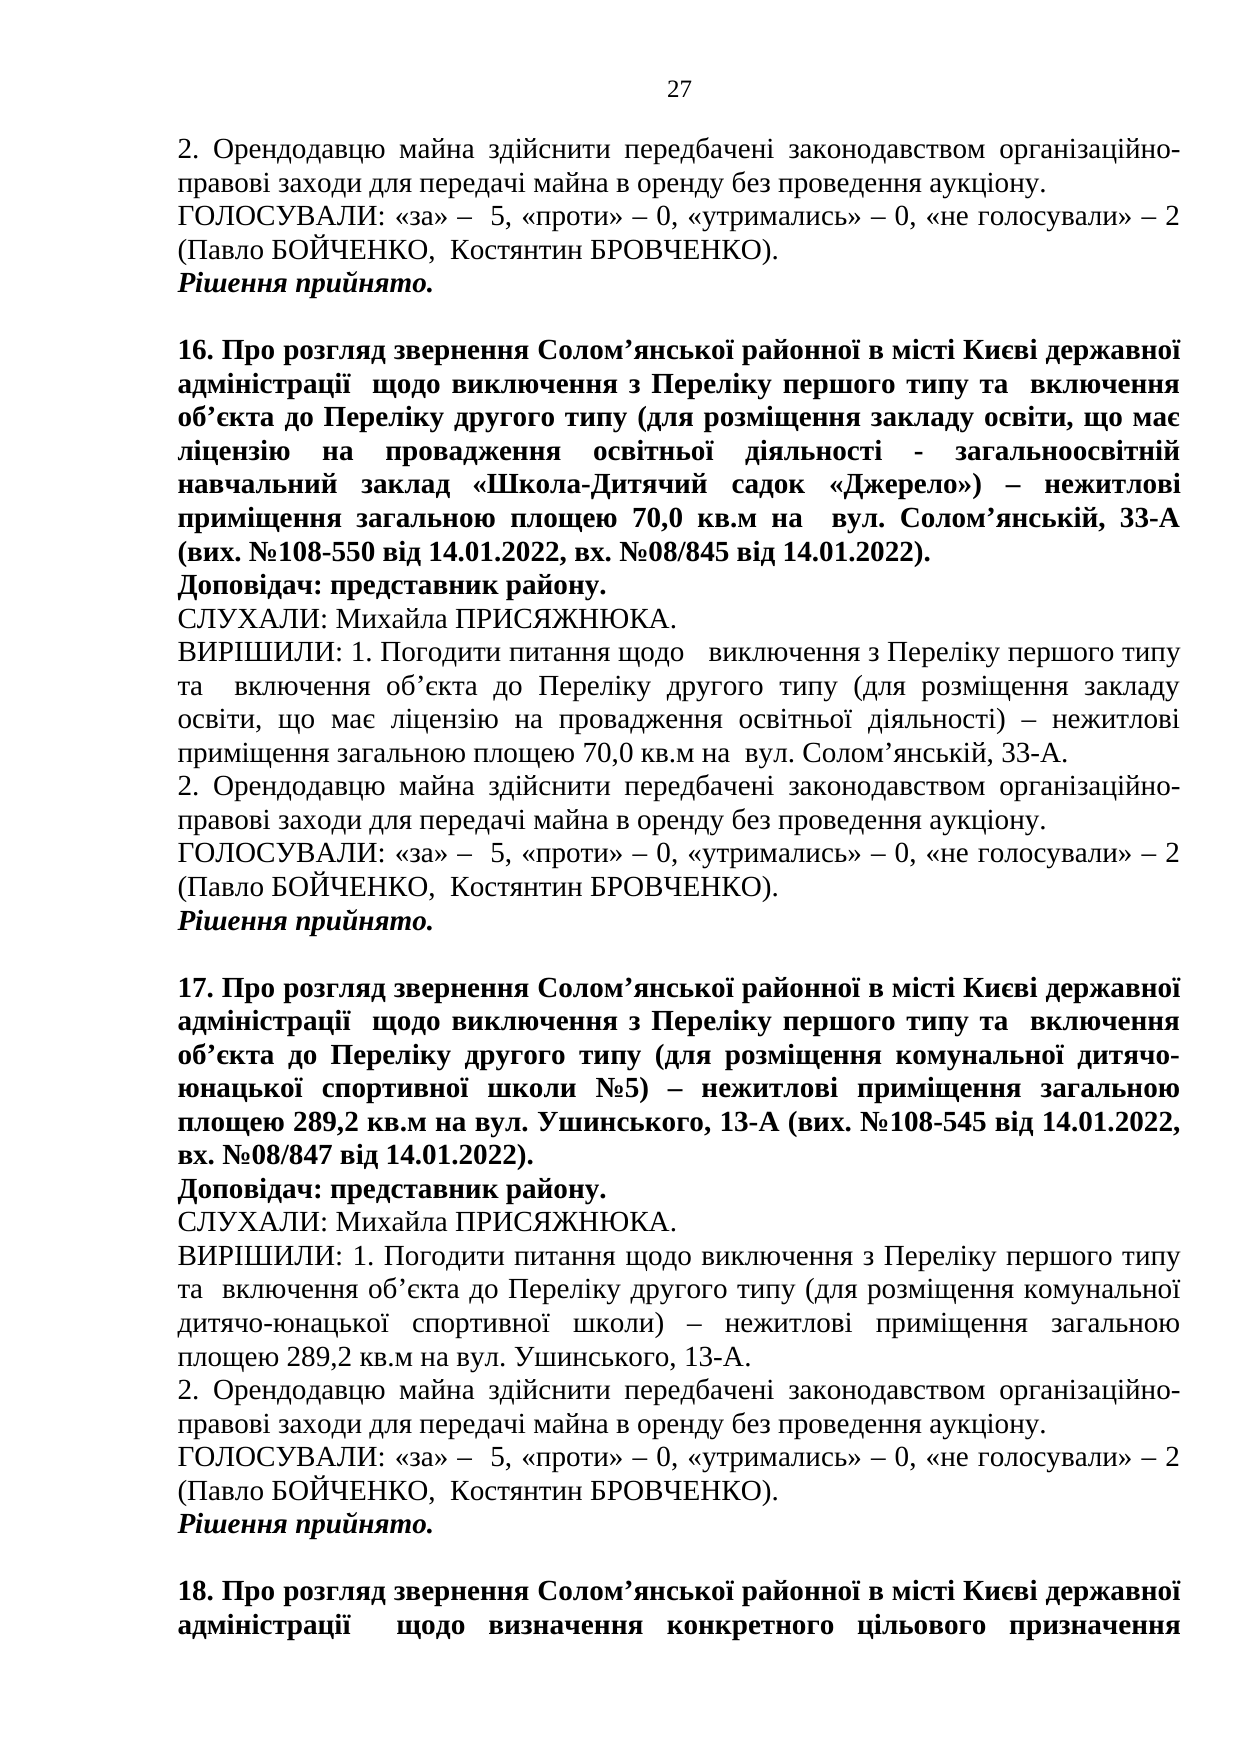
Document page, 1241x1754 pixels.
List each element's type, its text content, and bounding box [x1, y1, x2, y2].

text СЛУХАЛИ: Михайла ПРИСЯЖНЮКА. [177, 1204, 1181, 1238]
text Доповідач: представник району. [177, 1171, 1181, 1204]
text ГОЛОСУВАЛИ: «за» – 5, «проти» – 0, «утримались» – 0, «не голосували» – 2 (Павло БОЙЧЕНКО, Костянтин БРОВЧЕНКО). [177, 198, 1181, 265]
text Рішення прийнято. [177, 1506, 1181, 1540]
text 2. Орендодавцю майна здійснити передбачені законодавством організаційно-правові заходи для передачі майна в оренду без проведення аукціону. [177, 1372, 1181, 1439]
text ВИРІШИЛИ: 1. Погодити питання щодо виключення з Переліку першого типу та включення об’єкта до Переліку другого типу (для розміщення комунальної дитячо-юнацької спортивної школи) – нежитлові приміщення загальною площею 289,2 кв.м на вул. Ушинського, 13-А. [177, 1238, 1181, 1372]
text 2. Орендодавцю майна здійснити передбачені законодавством організаційно-правові заходи для передачі майна в оренду без проведення аукціону. [177, 768, 1181, 836]
text СЛУХАЛИ: Михайла ПРИСЯЖНЮКА. [177, 601, 1181, 634]
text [177, 1573, 1181, 1641]
text ГОЛОСУВАЛИ: «за» – 5, «проти» – 0, «утримались» – 0, «не голосували» – 2 (Павло БОЙЧЕНКО, Костянтин БРОВЧЕНКО). [177, 1439, 1181, 1506]
text Доповідач: представник району. [177, 567, 1181, 601]
text 16. Про розгляд звернення Солом’янської районної в місті Києві державної адміністрації щодо виключення з Переліку першого типу та включення об’єкта до Переліку другого типу (для розміщення закладу освіти, що має ліцензію на провадження освітньої діяльності - загальноосвітній навчальний заклад «Школа-Дитячий садок «Джерело») – нежитлові приміщення загальною площею 70,0 кв.м на вул. Солом’янській, 33-А (вих. №108-550 від 14.01.2022, вх. №08/845 від 14.01.2022). [177, 332, 1181, 567]
text Рішення прийнято. [177, 265, 1181, 299]
text Рішення прийнято. [177, 903, 1181, 936]
text ГОЛОСУВАЛИ: «за» – 5, «проти» – 0, «утримались» – 0, «не голосували» – 2 (Павло БОЙЧЕНКО, Костянтин БРОВЧЕНКО). [177, 836, 1181, 903]
text 2. Орендодавцю майна здійснити передбачені законодавством організаційно-правові заходи для передачі майна в оренду без проведення аукціону. [177, 131, 1181, 198]
text ВИРІШИЛИ: 1. Погодити питання щодо виключення з Переліку першого типу та включення об’єкта до Переліку другого типу (для розміщення закладу освіти, що має ліцензію на провадження освітньої діяльності) – нежитлові приміщення загальною площею 70,0 кв.м на вул. Солом’янській, 33-А. [177, 634, 1181, 768]
text 17. Про розгляд звернення Солом’янської районної в місті Києві державної адміністрації щодо виключення з Переліку першого типу та включення об’єкта до Переліку другого типу (для розміщення комунальної дитячо-юнацької спортивної школи №5) – нежитлові приміщення загальною площею 289,2 кв.м на вул. Ушинського, 13-А (вих. №108-545 від 14.01.2022, вх. №08/847 від 14.01.2022). [177, 970, 1181, 1171]
